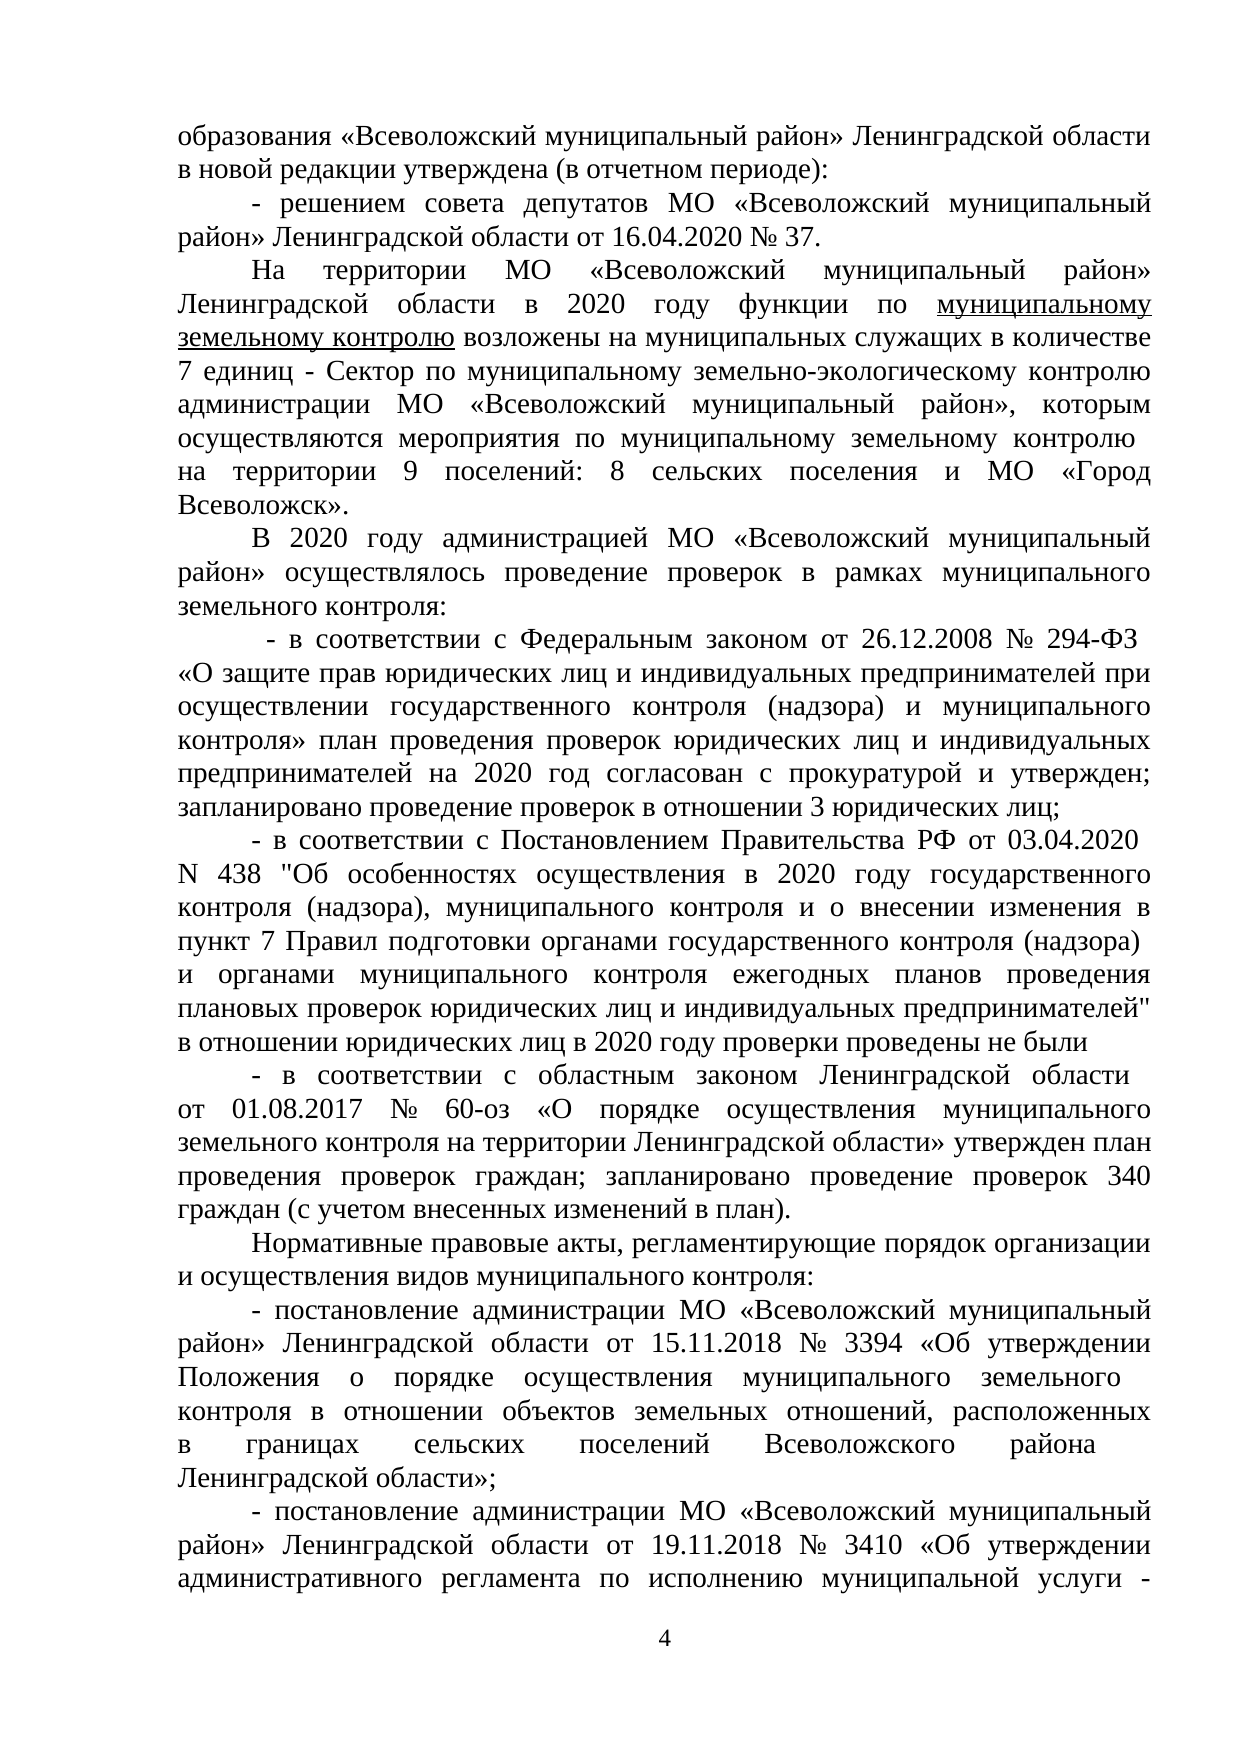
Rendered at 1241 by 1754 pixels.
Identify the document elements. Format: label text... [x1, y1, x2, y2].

text В 2020 году администрацией МО «Всеволожский муниципальный район» осуществлялось проведение проверок в рамках муниципального земельного контроля: [177, 521, 1152, 621]
text - решением совета депутатов МО «Всеволожский муниципальный район» Ленинградской области от 16.04.2020 № 37. [177, 185, 569, 252]
text На территории МО «Всеволожский муниципальный район» Ленинградской области в 2020 году функции по муниципальному земельному контролю возложены на муниципальных служащих в количестве 7 единиц - Сектор по муниципальному земельно-экологическому контролю администрации МО «Всеволожский муниципальный район», которым осуществляются мероприятия по муниципальному земельному контролю на территории 9 поселений: 8 сельских поселения и МО «Город Всеволожск». [177, 353, 1152, 521]
text - постановление администрации МО «Всеволожский муниципальный район» Ленинградской области от 15.11.2018 № 3394 «Об утверждении Положения о порядке осуществления муниципального земельного контроля в отношении объектов земельных отношений, расположенных в границах сельских поселений Всеволожского района Ленинградской области»; [177, 1292, 1152, 1493]
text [177, 1493, 1152, 1594]
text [177, 118, 1152, 185]
text - в соответствии с Постановлением Правительства РФ от 03.04.2020 N 438 "Об особенностях осуществления в 2020 году государственного контроля (надзора), муниципального контроля и о внесении изменения в пункт 7 Правил подготовки органами государственного контроля (надзора) и органами муниципального контроля ежегодных планов проведения плановых проверок юридических лиц и индивидуальных предпринимателей" в отношении юридических лиц в 2020 году проверки проведены не были [177, 822, 1152, 1057]
text - решением совета депутатов МО «Всеволожский муниципальный район» Ленинградской области от 16.04.2020 № 37. [668, 185, 1152, 252]
text Нормативные правовые акты, регламентирующие порядок организации и осуществления видов муниципального контроля: [177, 1225, 1152, 1292]
text - в соответствии с Федеральным законом от 26.12.2008 № 294-ФЗ «О защите прав юридических лиц и индивидуальных предпринимателей при осуществлении государственного контроля (надзора) и муниципального контроля» план проведения проверок юридических лиц и индивидуальных предпринимателей на 2020 год согласован с прокуратурой и утвержден; запланировано проведение проверок в отношении 3 юридических лиц; [177, 621, 1152, 822]
text - в соответствии с областным законом Ленинградской области от 01.08.2017 № 60-оз «О порядке осуществления муниципального земельного контроля на территории Ленинградской области» утвержден план проведения проверок граждан; запланировано проведение проверок 340 граждан (с учетом внесенных изменений в план). [177, 1057, 1152, 1225]
text На территории МО «Всеволожский муниципальный район» Ленинградской области в 2020 году функции по муниципальному земельному контролю возложены на муниципальных служащих в количестве 7 единиц - Сектор по муниципальному земельно-экологическому контролю администрации МО «Всеволожский муниципальный район», которым осуществляются мероприятия по муниципальному земельному контролю на территории 9 поселений: 8 сельских поселения и МО «Город Всеволожск». [177, 252, 1152, 319]
